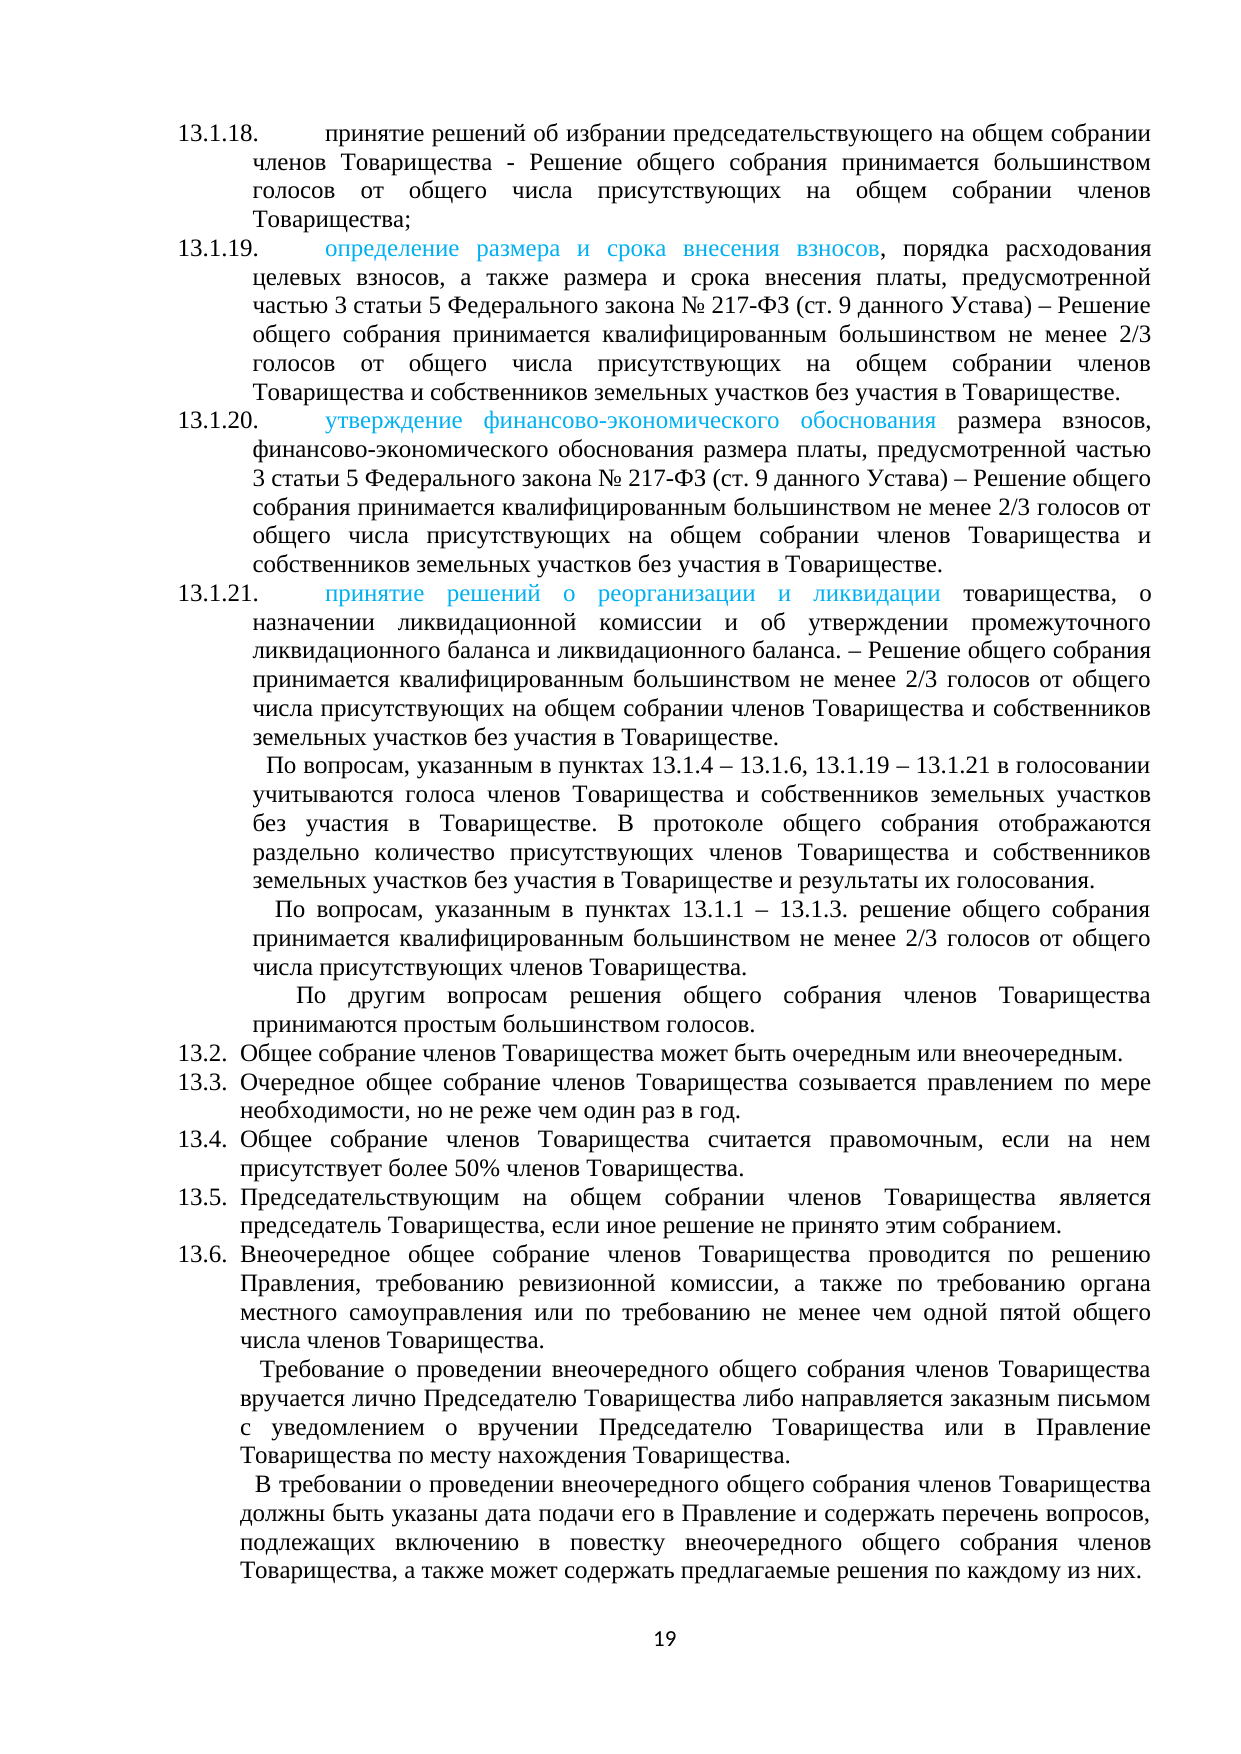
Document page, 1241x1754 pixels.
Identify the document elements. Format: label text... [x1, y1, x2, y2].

list определение размера и срока внесения взносов, порядка расходования целевых взносов, а также размера и срока внесения платы, предусмотренной частью 3 статьи 5 Федерального закона № 217-ФЗ (ст. 9 данного Устава) – Решение общего собрания принимается квалифицированным большинством не менее 2/3 голосов от общего числа присутствующих на общем собрании членов Товарищества и собственников земельных участков без участия в Товариществе. [177, 233, 1152, 406]
list Очередное общее собрание членов Товарищества созывается правлением по мере необходимости, но не реже чем один раз в год. [177, 1067, 1152, 1124]
list Внеочередное общее собрание членов Товарищества проводится по решению Правления, требованию ревизионной комиссии, а также по требованию органа местного самоуправления или по требованию не менее чем одной пятой общего числа членов Товарищества. [177, 1239, 1152, 1354]
list принятие решений об избрании председательствующего на общем собрании членов Товарищества - Решение общего собрания принимается большинством голосов от общего числа присутствующих на общем собрании членов Товарищества; [177, 118, 1152, 233]
list Председательствующим на общем собрании членов Товарищества является председатель Товарищества, если иное решение не принято этим собранием. [177, 1182, 1152, 1239]
list принятие решений о реорганизации и ликвидации товарищества, о назначении ликвидационной комиссии и об утверждении промежуточного ликвидационного баланса и ликвидационного баланса. – Решение общего собрания принимается квалифицированным большинством не менее 2/3 голосов от общего числа присутствующих на общем собрании членов Товарищества и собственников земельных участков без участия в Товариществе. [177, 578, 1152, 751]
list По вопросам, указанным в пунктах 13.1.4 – 13.1.6, 13.1.19 – 13.1.21 в голосовании учитываются голоса членов Товарищества и собственников земельных участков без участия в Товариществе. В протоколе общего собрания отображаются раздельно количество присутствующих членов Товарищества и собственников земельных участков без участия в Товариществе и результаты их голосования. [252, 751, 1152, 894]
list Требование о проведении внеочередного общего собрания членов Товарищества вручается лично Председателю Товарищества либо направляется заказным письмом с уведомлением о вручении Председателю Товарищества или в Правление Товарищества по месту нахождения Товарищества. [240, 1354, 1152, 1469]
list По вопросам, указанным в пунктах 13.1.1 – 13.1.3. решение общего собрания принимается квалифицированным большинством не менее 2/3 голосов от общего числа присутствующих членов Товарищества. [252, 894, 1152, 981]
list Общее собрание членов Товарищества считается правомочным, если на нем присутствует более 50% членов Товарищества. [177, 1124, 1152, 1182]
list утверждение финансово-экономического обоснования размера взносов, финансово-экономического обоснования размера платы, предусмотренной частью 3 статьи 5 Федерального закона № 217-ФЗ (ст. 9 данного Устава) – Решение общего собрания принимается квалифицированным большинством не менее 2/3 голосов от общего числа присутствующих на общем собрании членов Товарищества и собственников земельных участков без участия в Товариществе. [177, 406, 1152, 578]
list По другим вопросам решения общего собрания членов Товарищества принимаются простым большинством голосов. [252, 981, 1152, 1038]
list В требовании о проведении внеочередного общего собрания членов Товарищества должны быть указаны дата подачи его в Правление и содержать перечень вопросов, подлежащих включению в повестку внеочередного общего собрания членов Товарищества, а также может содержать предлагаемые решения по каждому из них. [240, 1469, 1152, 1584]
list Общее собрание членов Товарищества может быть очередным или внеочередным. [177, 1038, 1152, 1067]
